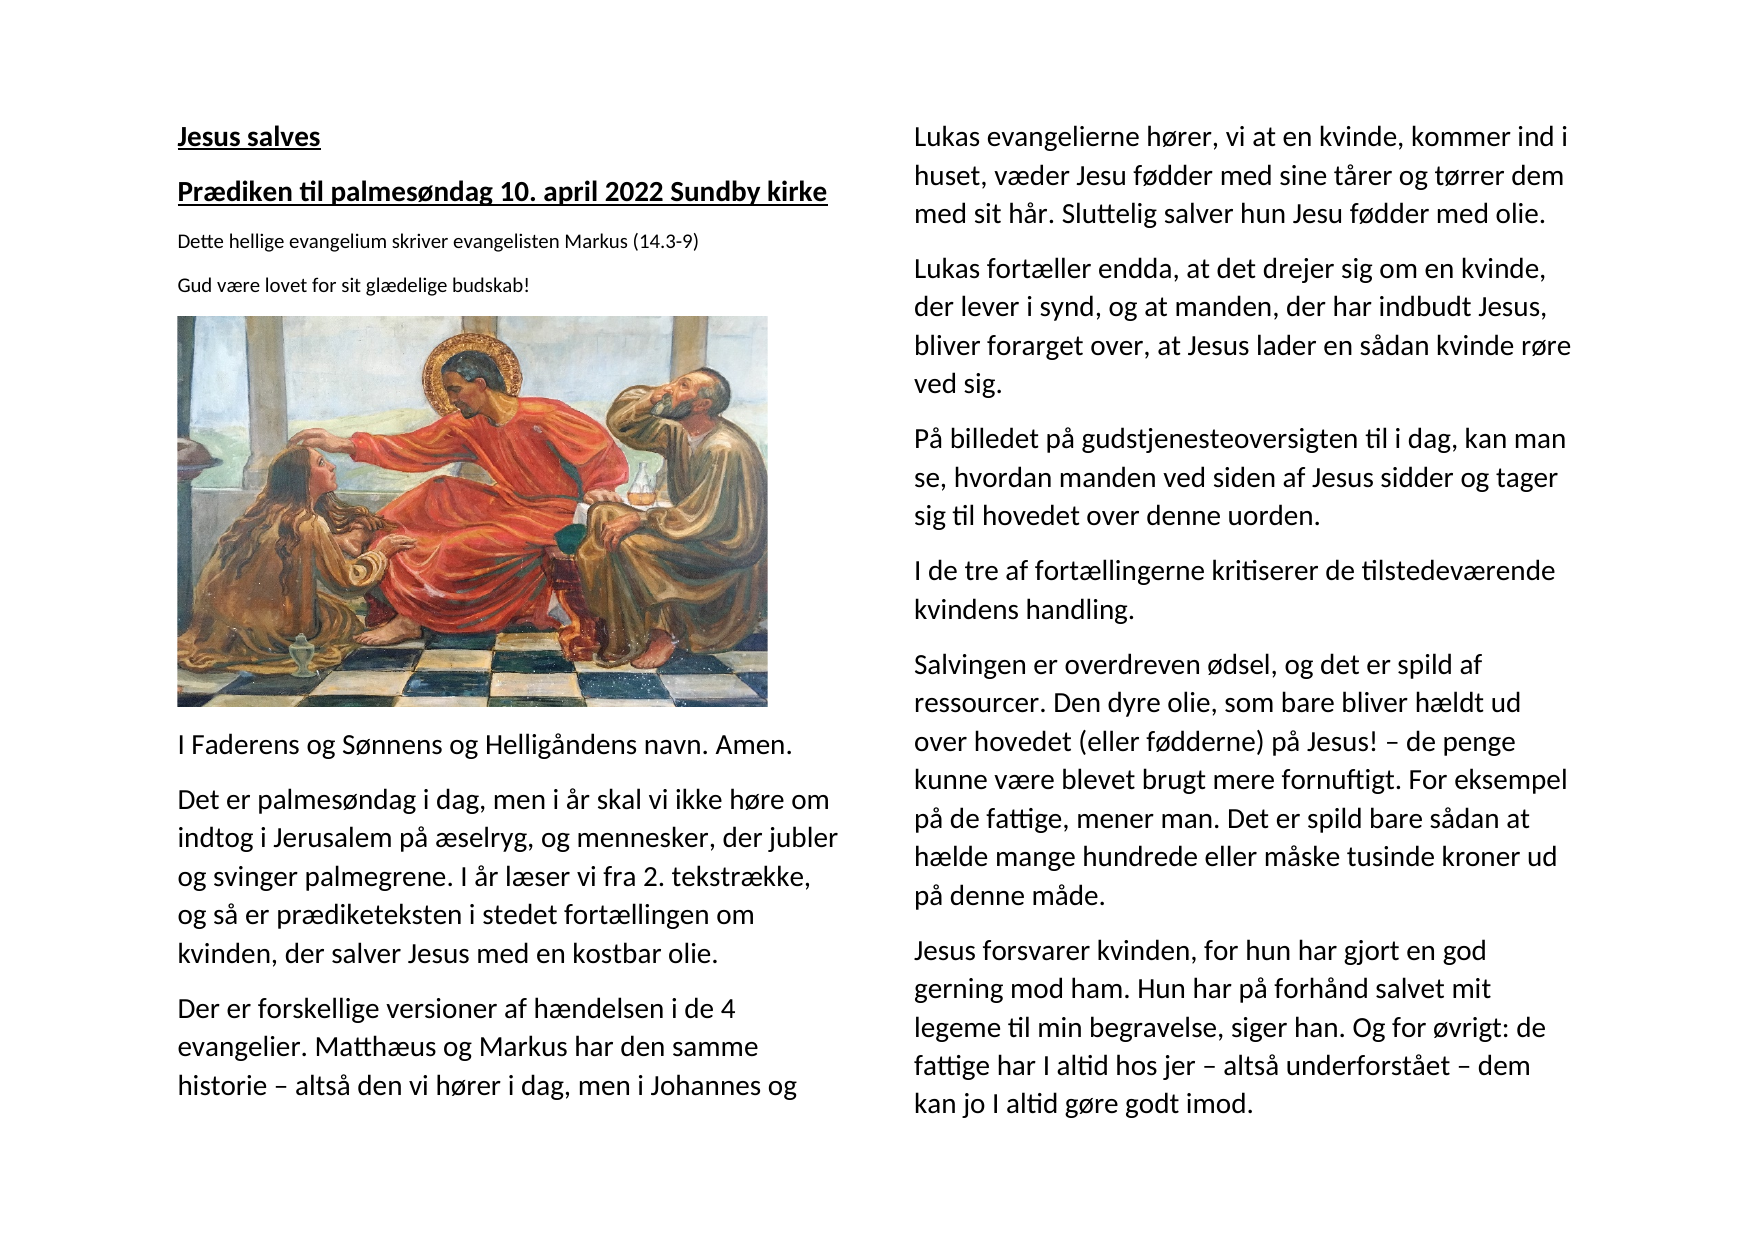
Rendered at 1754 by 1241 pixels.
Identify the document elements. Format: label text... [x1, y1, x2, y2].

text Lukas fortæller endda, at det drejer sig om en kvinde, der lever i synd, og at manden, der har indbudt Jesus, bliver forarget over, at Jesus lader en sådan kvinde røre ved sig. [914, 250, 1577, 401]
text Salvingen er overdreven ødsel, og det er spild af ressourcer. Den dyre olie, som bare bliver hældt ud over hovedet (eller fødderne) på Jesus! – de penge kunne være blevet brugt mere fornuftigt. For eksempel på de fattige, mener man. Det er spild bare sådan at hælde mange hundrede eller måske tusinde kroner ud på denne måde. [914, 646, 1577, 912]
text Det er palmesøndag i dag, men i år skal vi ikke høre om indtog i Jerusalem på æselryg, og mennesker, der jubler og svinger palmegrene. I år læser vi fra 2. tekstrække, og så er prædiketeksten i stedet fortællingen om kvinden, der salver Jesus med en kostbar olie. [177, 781, 840, 970]
text Jesus salves [177, 118, 840, 154]
text Der er forskellige versioner af hændelsen i de 4 evangelier. Matthæus og Markus har den samme historie – altså den vi hører i dag, men i Johannes og Lukas evangelierne hører, vi at en kvinde, kommer ind i huset, væder Jesu fødder med sine tårer og tørrer dem med sit hår. Sluttelig salver hun Jesu fødder med olie. [914, 118, 1577, 231]
text Jesus forsvarer kvinden, for hun har gjort en god gerning mod ham. Hun har på forhånd salvet mit legeme til min begravelse, siger han. Og for øvrigt: de fattige har I altid hos jer – altså underforstået – dem kan jo I altid gøre godt imod. [914, 932, 1577, 1121]
picture [177, 316, 768, 707]
text På billedet på gudstjenesteoversigten til i dag, kan man se, hvordan manden ved siden af Jesus sidder og tager sig til hovedet over denne uorden. [914, 421, 1577, 533]
text Gud være lovet for sit glædelige budskab! [177, 272, 840, 298]
text I de tre af fortællingerne kritiserer de tilstedeværende kvindens handling. [914, 552, 1577, 627]
text Der er forskellige versioner af hændelsen i de 4 evangelier. Matthæus og Markus har den samme historie – altså den vi hører i dag, men i Johannes og Lukas evangelierne hører, vi at en kvinde, kommer ind i huset, væder Jesu fødder med sine tårer og tørrer dem med sit hår. Sluttelig salver hun Jesu fødder med olie. [177, 990, 840, 1102]
text Prædiken til palmesøndag 10. april 2022 Sundby kirke [177, 173, 840, 209]
text Dette hellige evangelium skriver evangelisten Markus (14.3-9) [177, 228, 840, 254]
text I Faderens og Sønnens og Helligåndens navn. Amen. [177, 726, 840, 762]
